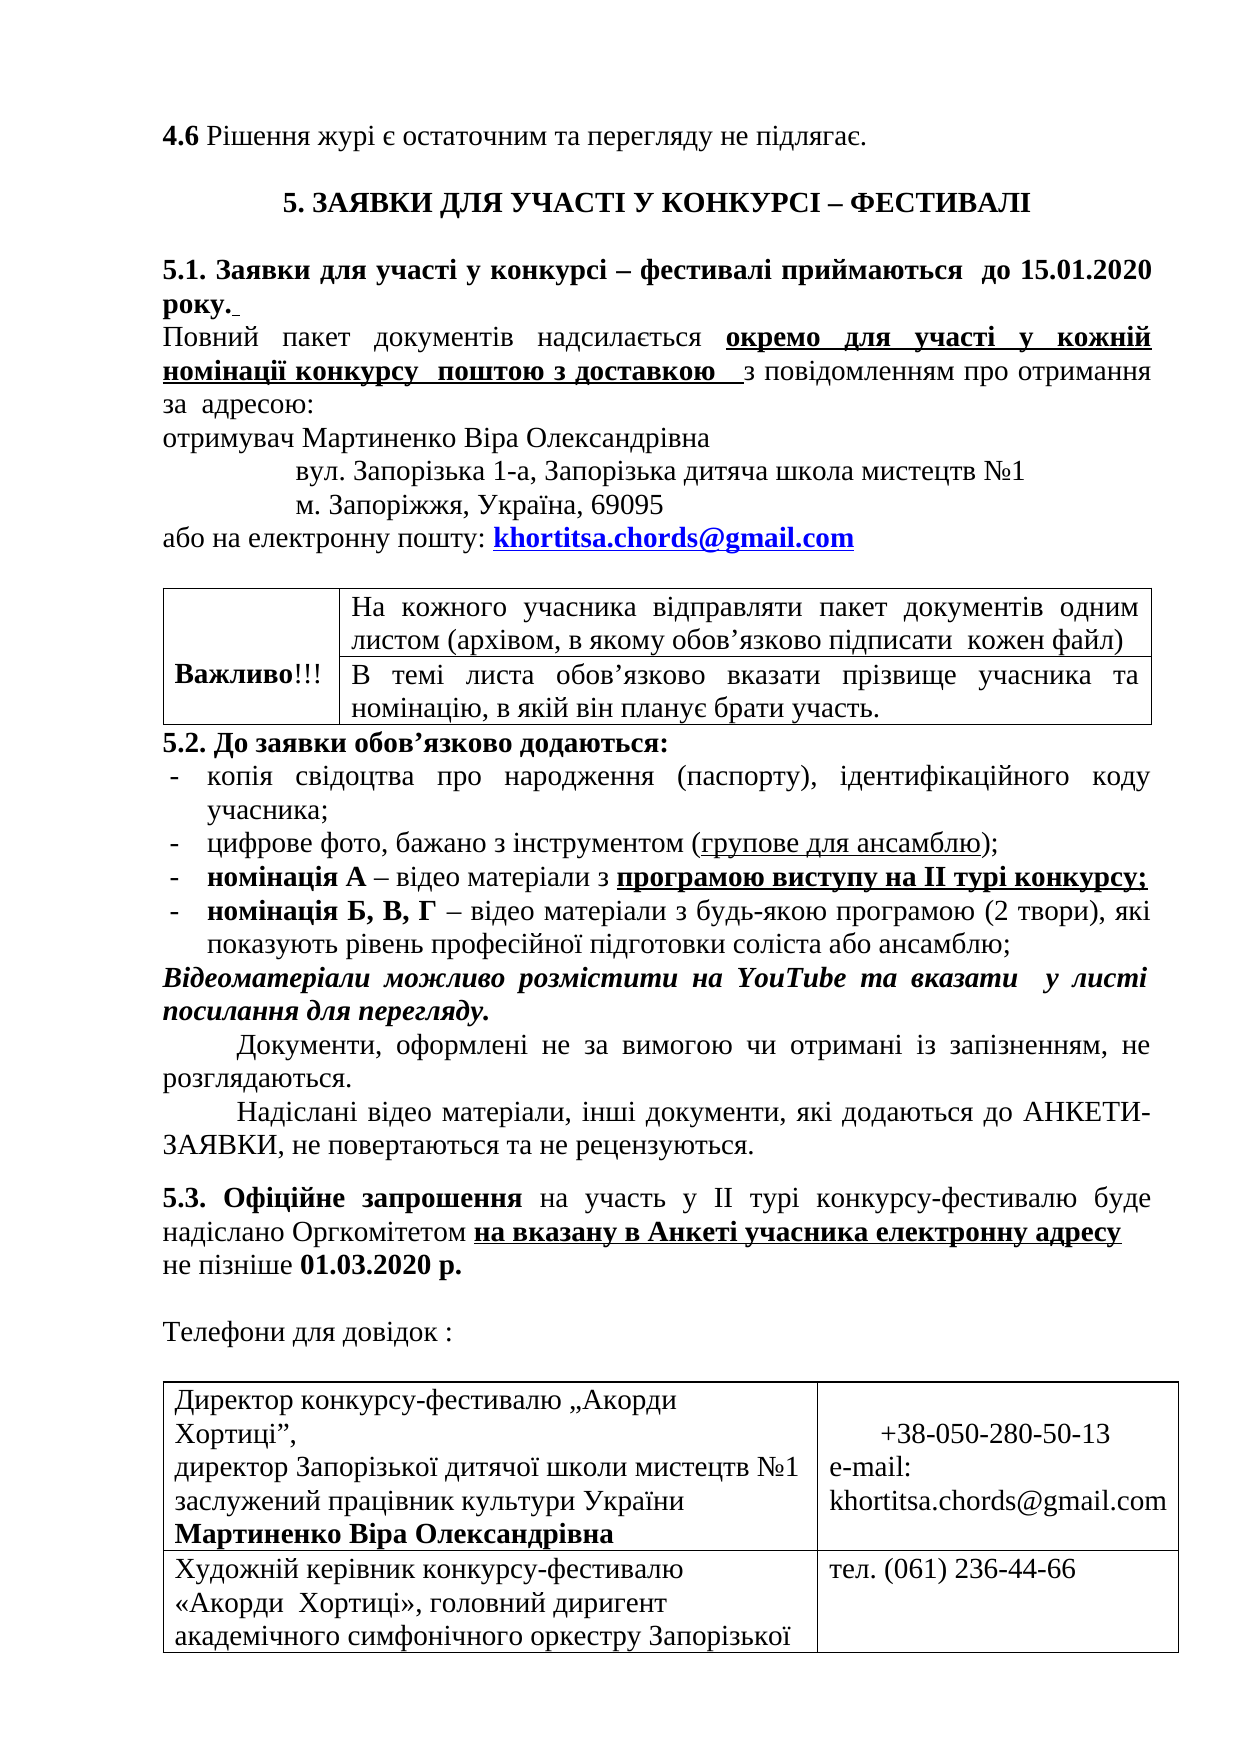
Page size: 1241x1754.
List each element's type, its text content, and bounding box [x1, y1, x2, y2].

table_header +38-050-280-50-13 e-mail: khortitsa.chords@gmail.com [818, 1383, 1178, 1550]
text Документи, оформлені не за вимогою чи отримані із запізненням, не розглядаються. [162, 1027, 1152, 1094]
text Надіслані відео матеріали, інші документи, які додаються до АНКЕТИ-ЗАЯВКИ, не повертаються та не рецензуються. [162, 1094, 1152, 1161]
table_header Директор конкурсу-фестивалю „Акорди Хортиці”, директор Запорізької дитячої школи мистецтв №1 заслужений працівник культури України Мартиненко Віра Олександрівна [164, 1383, 817, 1550]
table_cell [164, 1551, 817, 1652]
list цифрове фото, бажано з інструментом (групове для ансамблю); [169, 826, 1152, 859]
text м. Запоріжжя, Україна, 69095 [295, 487, 1152, 521]
list копія свідоцтва про народження (паспорту), ідентифікаційного коду учасника; [169, 758, 1152, 826]
table_header На кожного учасника відправляти пакет документів одним листом (архівом, в якому обов’язково підписати кожен файл) [340, 589, 1151, 656]
text Повний пакет документів надсилається окремо для участі у кожній номінації конкурсу поштою з доставкою з повідомленням про отримання за адресою: [162, 319, 1152, 420]
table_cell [818, 1551, 1178, 1652]
text Відеоматеріали можливо розмістити на YouTube та вказати у листі посилання для перегляду. [162, 960, 1152, 1027]
text або на електронну пошту: khortitsa.chords@gmail.com [162, 521, 1152, 554]
text Телефони для довідок : [162, 1314, 1152, 1348]
text 5.2. До заявки обов’язково додаються: [162, 725, 1152, 758]
text 4.6 Рішення журі є остаточним та перегляду не підлягає. [162, 118, 1152, 152]
table_cell В темі листа обов’язково вказати прізвище учасника та номінацію, в якій він планує брати участь. [340, 657, 1151, 724]
table_header Важливо!!! [164, 589, 339, 724]
text 5.1. Заявки для участі у конкурсі – фестивалі приймаються до 15.01.2020 року. [162, 252, 1152, 319]
list номінація А – відео матеріали з програмою виступу на ІІ турі конкурсу; [169, 859, 1152, 893]
text 5. ЗАЯВКИ ДЛЯ УЧАСТІ У КОНКУРСІ – ФЕСТИВАЛІ [162, 185, 1152, 219]
list номінація Б, В, Г – відео матеріали з будь-якою програмою (2 твори), які показують рівень професійної підготовки соліста або ансамблю; [169, 893, 1152, 960]
text не пізніше 01.03.2020 р. [162, 1247, 1152, 1281]
text 5.3. Офіційне запрошення на участь у ІІ турі конкурсу-фестивалю буде надіслано Оргкомітетом на вказану в Анкеті учасника електронну адресу [162, 1180, 1152, 1247]
text вул. Запорізька 1-а, Запорізька дитяча школа мистецтв №1 [295, 453, 1152, 487]
text отримувач Мартиненко Віра Олександрівна [162, 420, 1152, 453]
